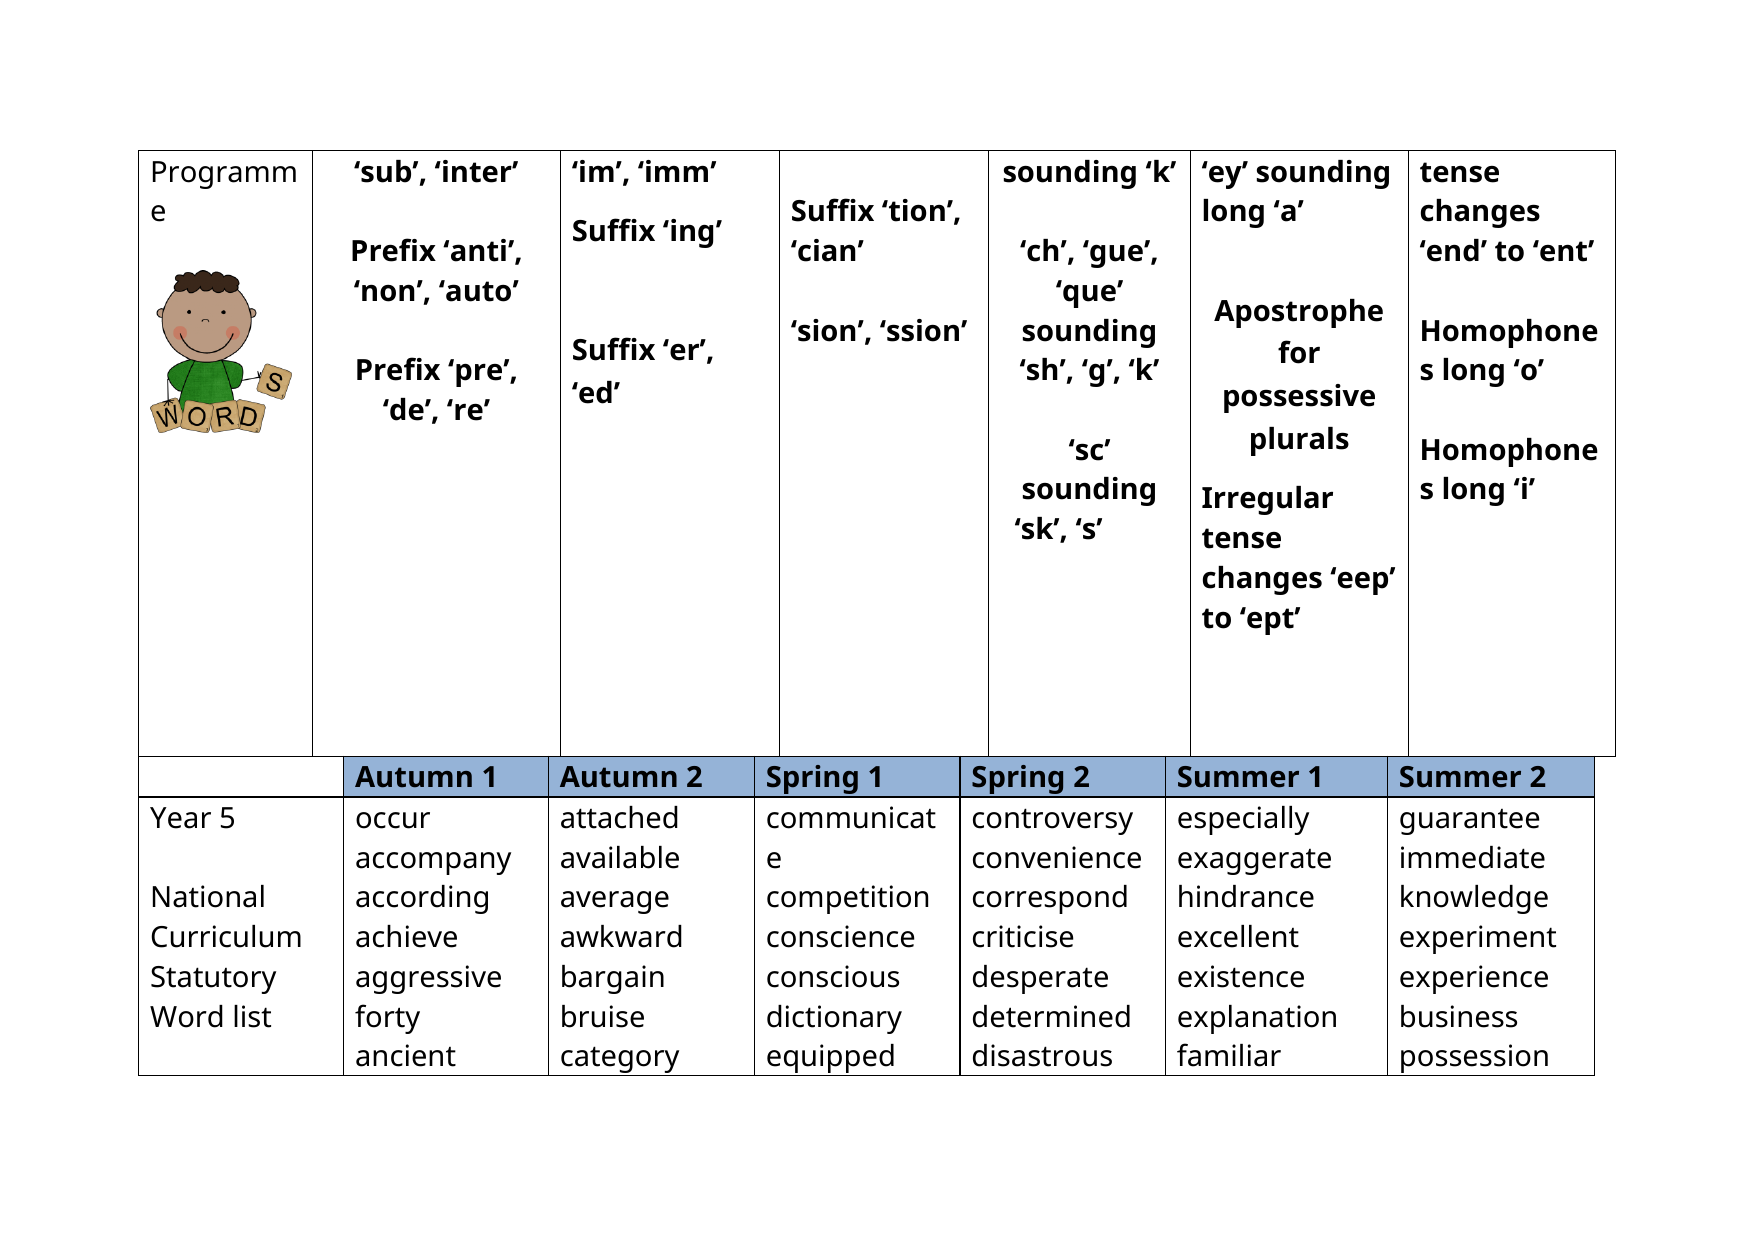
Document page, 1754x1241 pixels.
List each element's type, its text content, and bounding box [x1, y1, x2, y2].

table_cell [1191, 151, 1408, 756]
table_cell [549, 798, 754, 1075]
table_cell Autumn 2 [549, 757, 754, 796]
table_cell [755, 798, 959, 1075]
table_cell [1166, 798, 1387, 1075]
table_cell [1388, 798, 1594, 1075]
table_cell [989, 151, 1190, 756]
table_cell [139, 757, 343, 796]
picture [150, 270, 292, 433]
table_cell Autumn 1 [344, 757, 548, 796]
table_cell Spelling Programme [139, 151, 312, 756]
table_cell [961, 798, 1165, 1075]
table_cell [561, 151, 779, 756]
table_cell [344, 798, 548, 1075]
table_cell Summer 2 [1388, 757, 1594, 796]
table_cell Summer 1 [1166, 757, 1387, 796]
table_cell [139, 798, 343, 1075]
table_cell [1409, 151, 1615, 756]
table_cell Spring 2 [961, 757, 1165, 796]
table_cell Spring 1 [755, 757, 959, 796]
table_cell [313, 151, 560, 756]
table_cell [780, 151, 988, 756]
